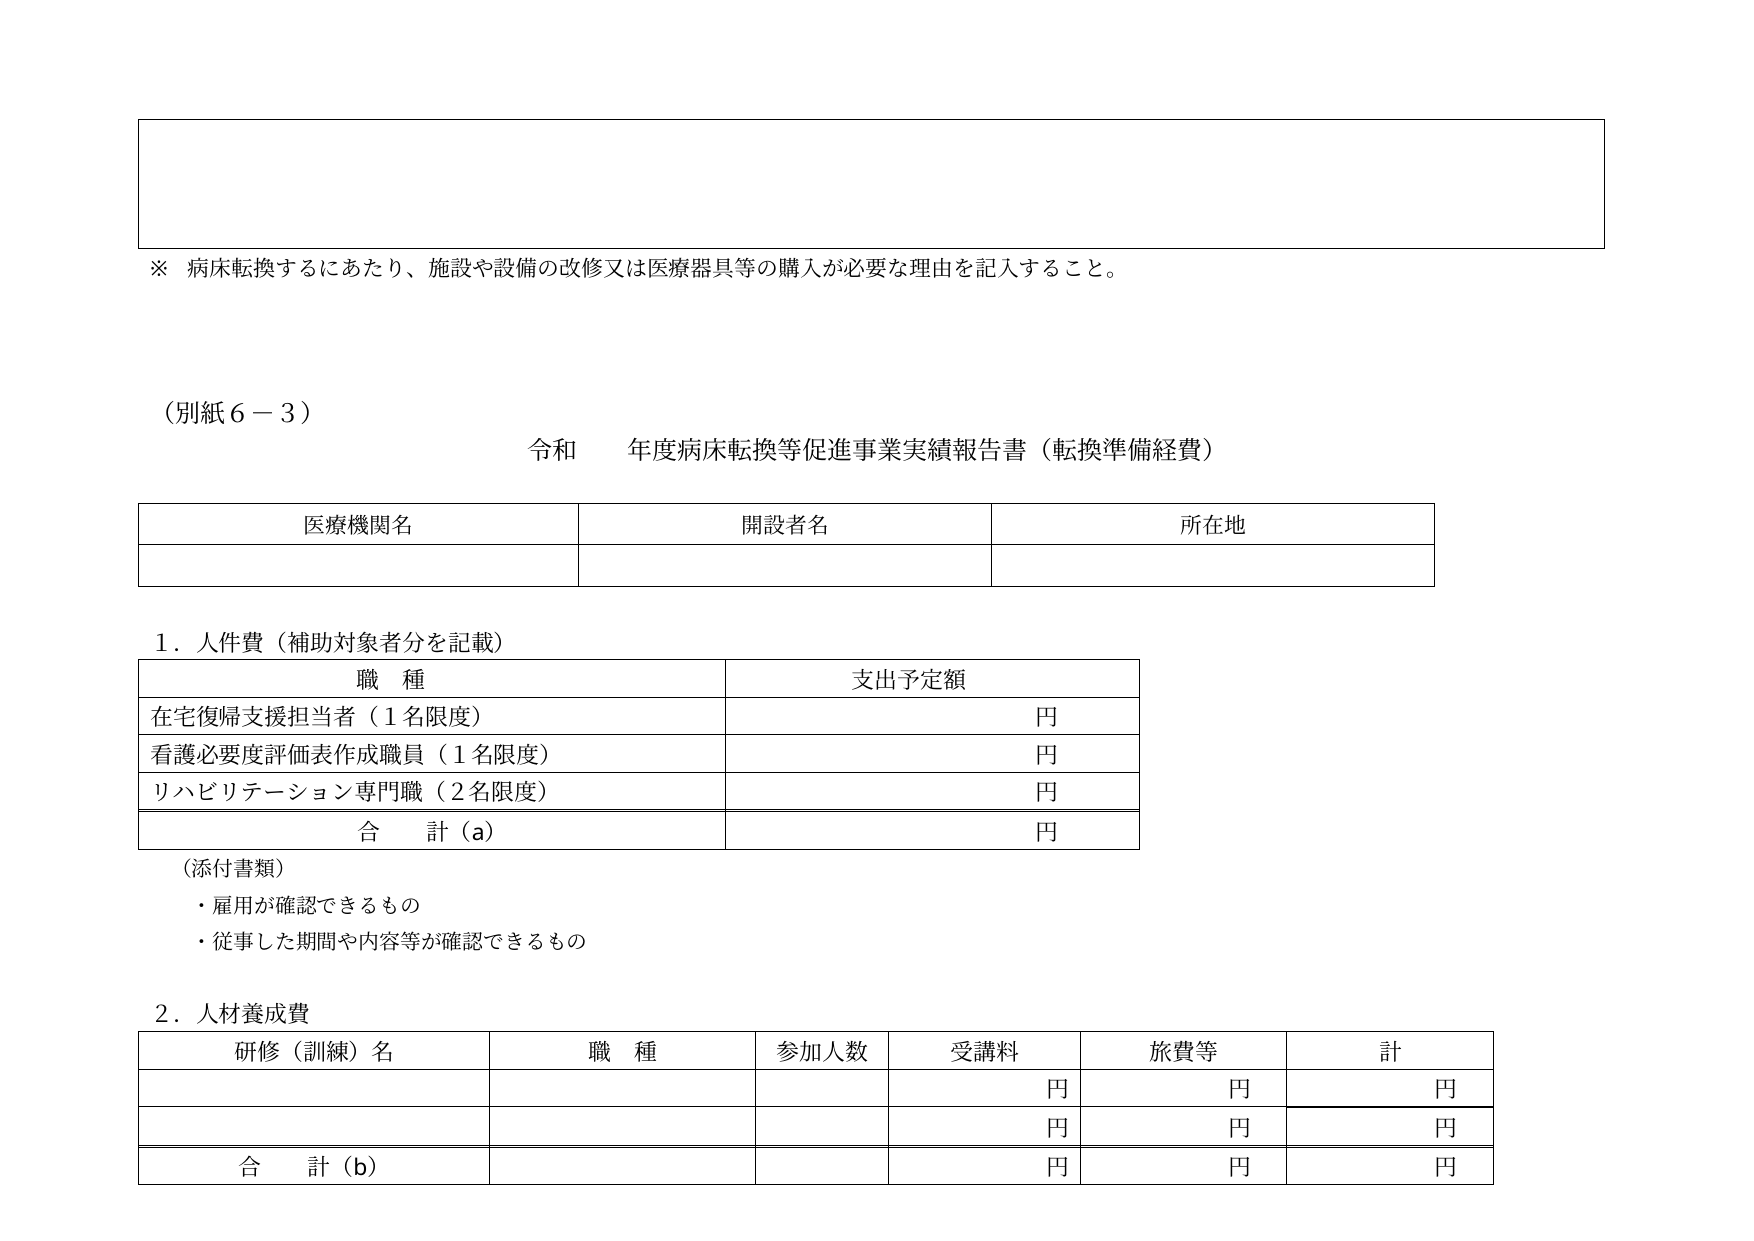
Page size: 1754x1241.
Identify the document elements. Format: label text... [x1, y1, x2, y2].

table_cell [490, 1148, 755, 1184]
table_header 受講料 [889, 1032, 1080, 1069]
table_cell 合 計（b） [139, 1148, 489, 1184]
table_cell [139, 1107, 489, 1144]
table_cell 円 [889, 1148, 1080, 1184]
table_cell 円 [1287, 1108, 1493, 1144]
table_cell [139, 1070, 489, 1106]
table_cell 円 [889, 1107, 1080, 1144]
table_cell [579, 545, 991, 586]
table_header 職 種 [139, 660, 725, 697]
text （別紙６－３） [150, 394, 1604, 430]
table_cell リハビリテーション専門職（２名限度） [139, 773, 725, 809]
table_header 参加人数 [756, 1032, 888, 1069]
table_cell 円 [1081, 1148, 1286, 1184]
table_cell [490, 1070, 755, 1106]
table_header 所在地 [992, 504, 1434, 544]
table_cell [756, 1148, 888, 1184]
table_cell 円 [726, 735, 1139, 772]
table_cell [139, 545, 578, 586]
table_header 開設者名 [579, 504, 991, 544]
table_cell [756, 1107, 888, 1144]
table_cell 円 [1287, 1070, 1493, 1106]
text （添付書類） [150, 849, 1604, 886]
table_cell [490, 1107, 755, 1144]
table_header 医療機関名 [139, 504, 578, 544]
table_cell 円 [726, 773, 1139, 809]
table_cell [139, 120, 1604, 247]
table_cell 在宅復帰支援担当者（１名限度） [139, 698, 725, 734]
list 病床転換するにあたり、施設や設備の改修又は医療器具等の購入が必要な理由を記入すること。 [150, 249, 1604, 285]
table_cell 円 [1081, 1107, 1286, 1144]
table_cell [992, 545, 1434, 586]
table_cell [756, 1070, 888, 1106]
table_header 計 [1287, 1032, 1493, 1069]
table_cell 看護必要度評価表作成職員（１名限度） [139, 735, 725, 772]
table_cell 円 [726, 812, 1139, 848]
table_cell 合 計（a） [139, 812, 725, 848]
table_header 研修（訓練）名 [139, 1032, 489, 1069]
text ・雇用が確認できるもの [150, 886, 1604, 922]
table_cell 円 [1287, 1148, 1493, 1184]
table_header 支出予定額 [726, 660, 1139, 697]
text １．人件費（補助対象者分を記載） [150, 623, 1604, 659]
table_header 旅費等 [1081, 1032, 1286, 1069]
text ・従事した期間や内容等が確認できるもの [150, 922, 1604, 958]
table_cell 円 [726, 698, 1139, 734]
table_header 職 種 [490, 1032, 755, 1069]
table_cell 円 [889, 1070, 1080, 1106]
table_cell 円 [1081, 1070, 1286, 1106]
text ２．人材養成費 [150, 995, 1604, 1031]
text 令和 年度病床転換等促進事業実績報告書（転換準備経費） [150, 430, 1604, 467]
